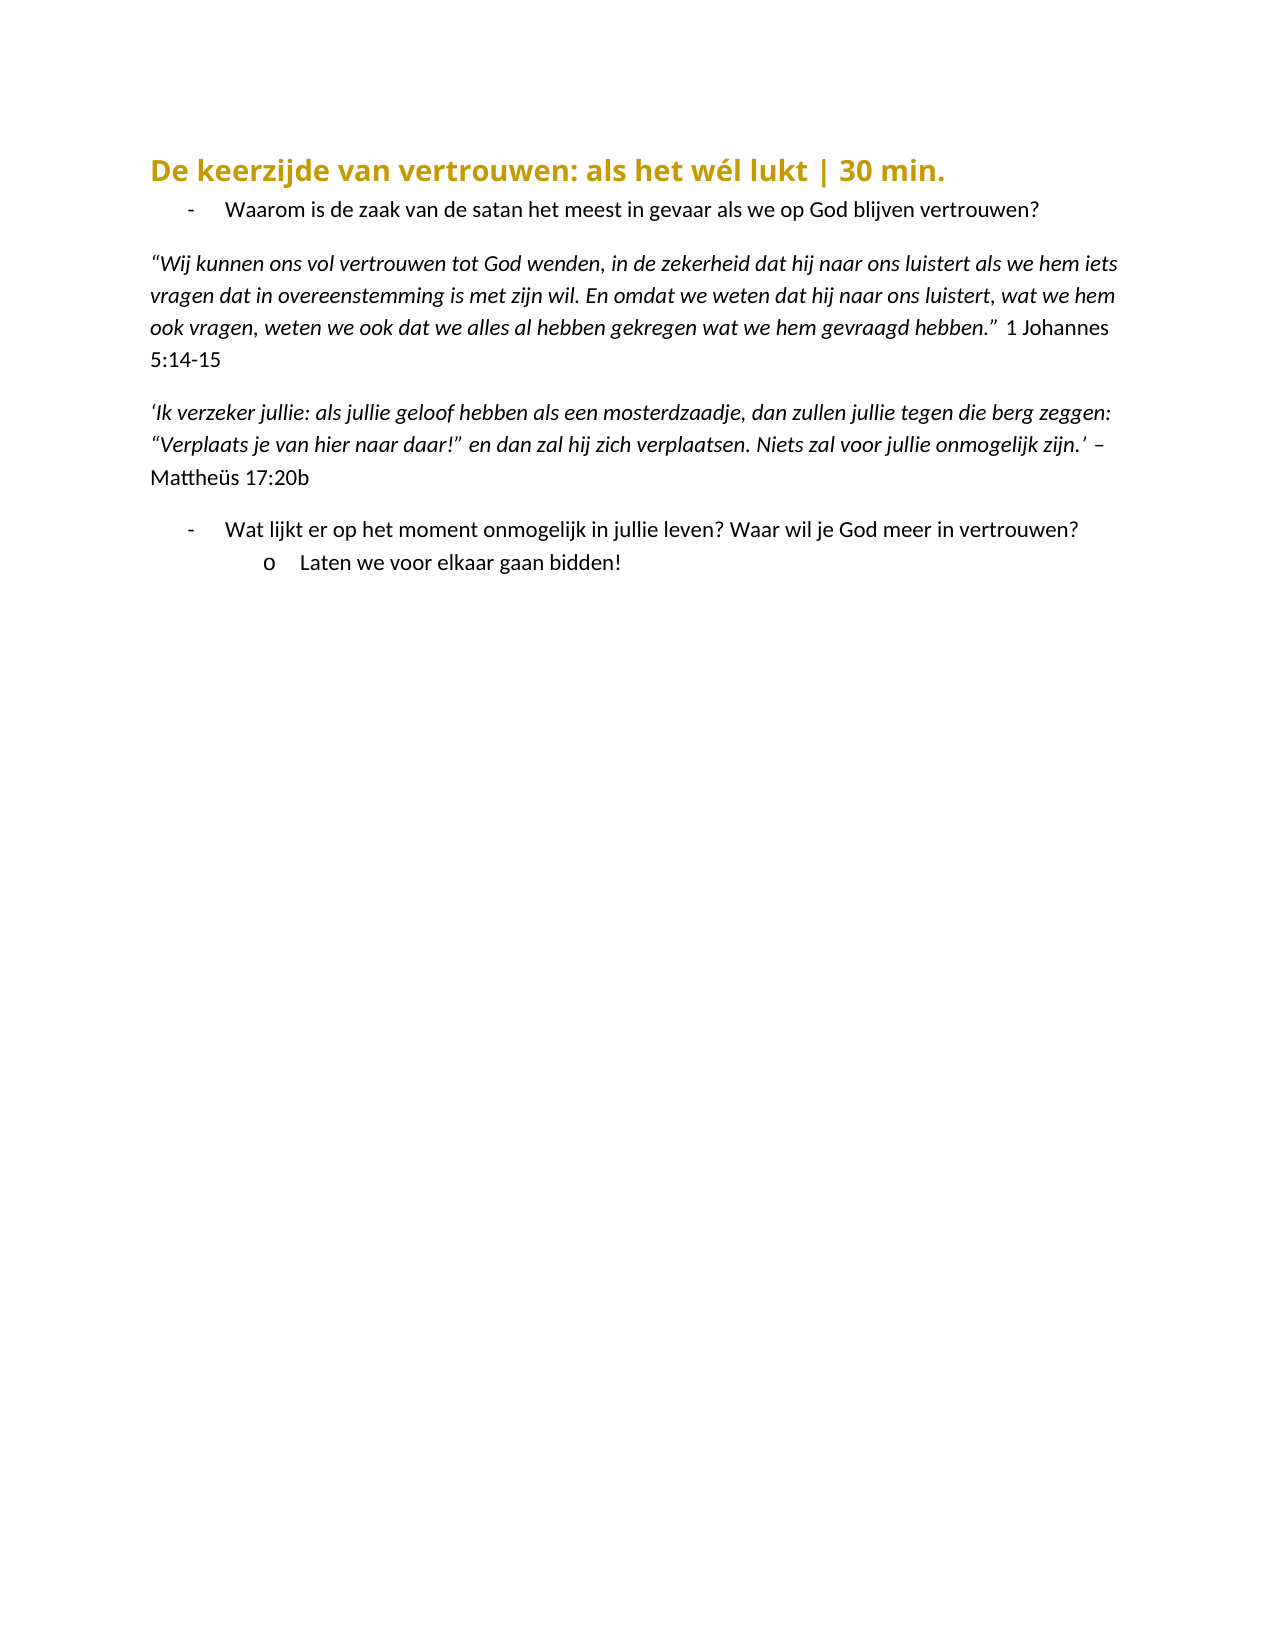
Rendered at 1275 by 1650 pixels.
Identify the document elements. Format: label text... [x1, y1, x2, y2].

text “Wij kunnen ons vol vertrouwen tot God wenden, in de zekerheid dat hij naar ons luistert als we hem iets vragen dat in overeenstemming is met zijn wil. En omdat we weten dat hij naar ons luistert, wat we hem ook vragen, weten we ook dat we alles al hebben gekregen wat we hem gevraagd hebben.” 1 Johannes 5:14-15 [150, 249, 1125, 373]
list Laten we voor elkaar gaan bidden! [262, 548, 1125, 577]
subtitle De keerzijde van vertrouwen: als het wél lukt | 30 min. [150, 150, 1125, 190]
list Wat lijkt er op het moment onmogelijk in jullie leven? Waar wil je God meer in vertrouwen? [187, 516, 1125, 544]
text ‘Ik verzeker jullie: als jullie geloof hebben als een mosterdzaadje, dan zullen jullie tegen die berg zeggen: “Verplaats je van hier naar daar!” en dan zal hij zich verplaatsen. Niets zal voor jullie onmogelijk zijn.’ – Mattheüs 17:20b [150, 398, 1125, 491]
list Waarom is de zaak van de satan het meest in gevaar als we op God blijven vertrouwen? [187, 196, 1125, 224]
